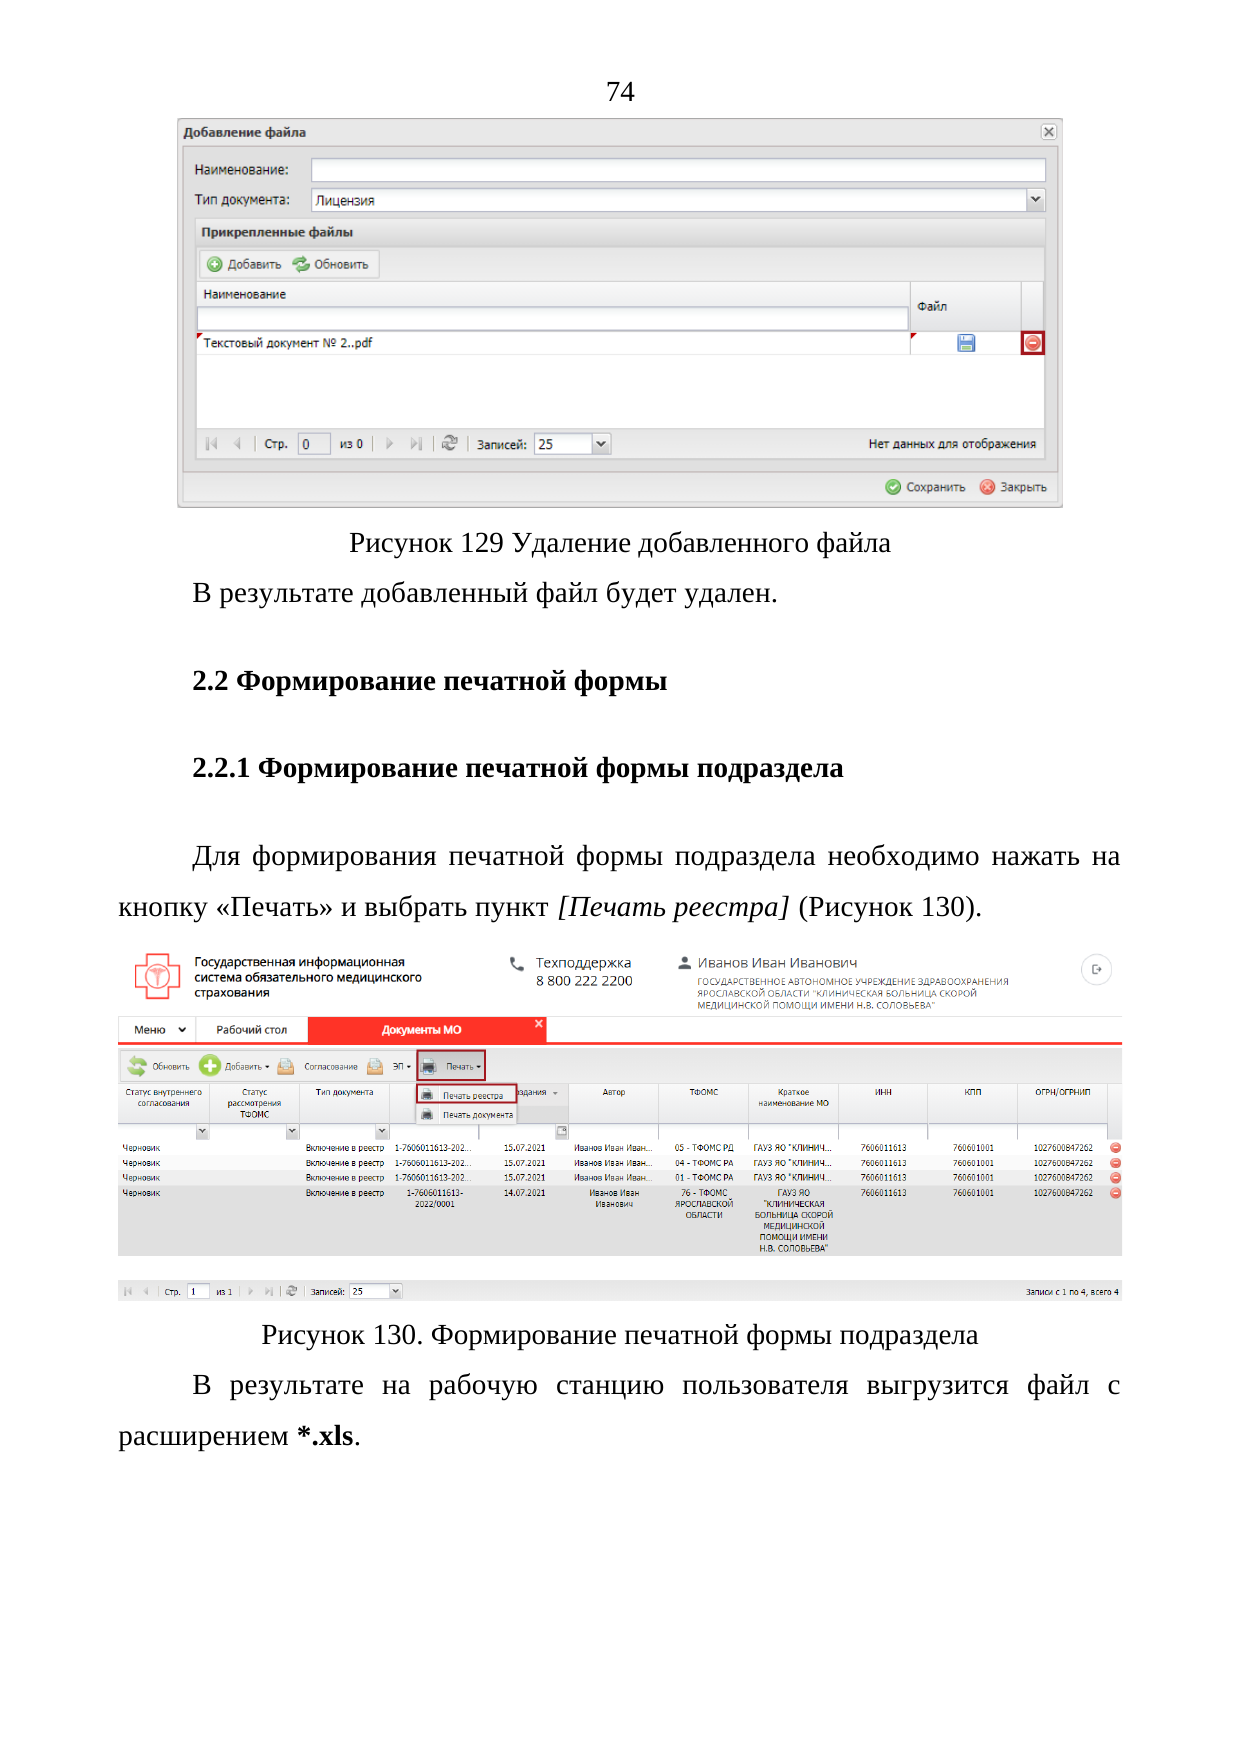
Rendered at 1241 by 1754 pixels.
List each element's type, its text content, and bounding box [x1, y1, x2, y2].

subtitle Формирование печатной формы подраздела [192, 751, 1122, 784]
picture [118, 939, 1123, 1301]
text Рисунок 129 Удаление добавленного файла [118, 525, 1122, 558]
text Для формирования печатной формы подраздела необходимо нажать на кнопку «Печать» и выбрать пункт [Печать реестра] (Рисунок 130). [118, 838, 1122, 922]
text В результате на рабочую станцию пользователя выгрузится файл с расширением *.xls. [118, 1367, 1122, 1451]
text В результате добавленный файл будет удален. [118, 575, 1122, 608]
picture [177, 118, 1063, 508]
subtitle Формирование печатной формы [192, 663, 1122, 696]
text Рисунок 130. Формирование печатной формы подраздела [118, 1317, 1122, 1351]
